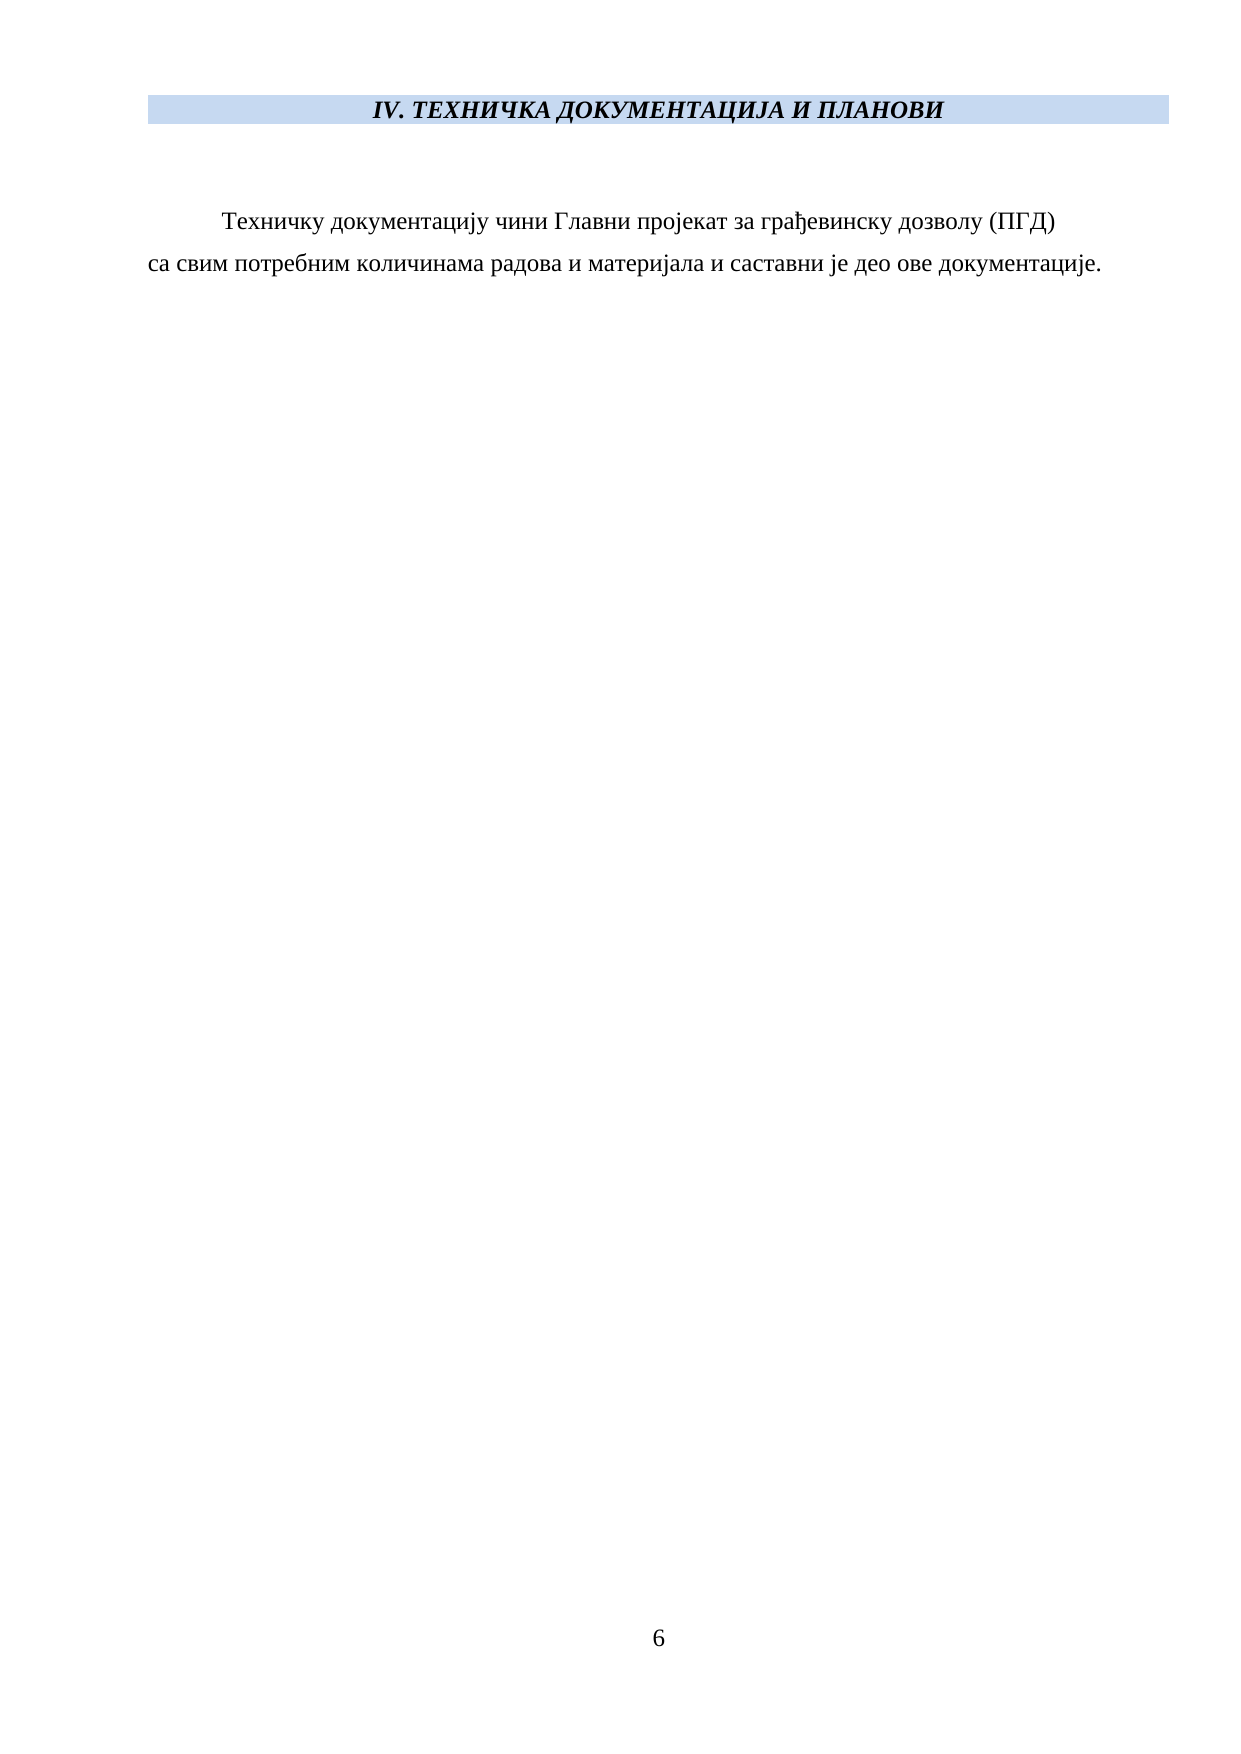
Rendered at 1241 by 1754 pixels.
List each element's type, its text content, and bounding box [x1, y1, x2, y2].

subtitle IV. ТЕХНИЧКА ДОКУМЕНТАЦИЈА И ПЛАНОВИ [148, 95, 1169, 124]
text Техничку документацију чини Главни пројекат за грађевинску дозволу (ПГД) [148, 206, 1169, 235]
text са свим потребним количинама радова и материјала и саставни је део ове документације. [148, 248, 1169, 276]
